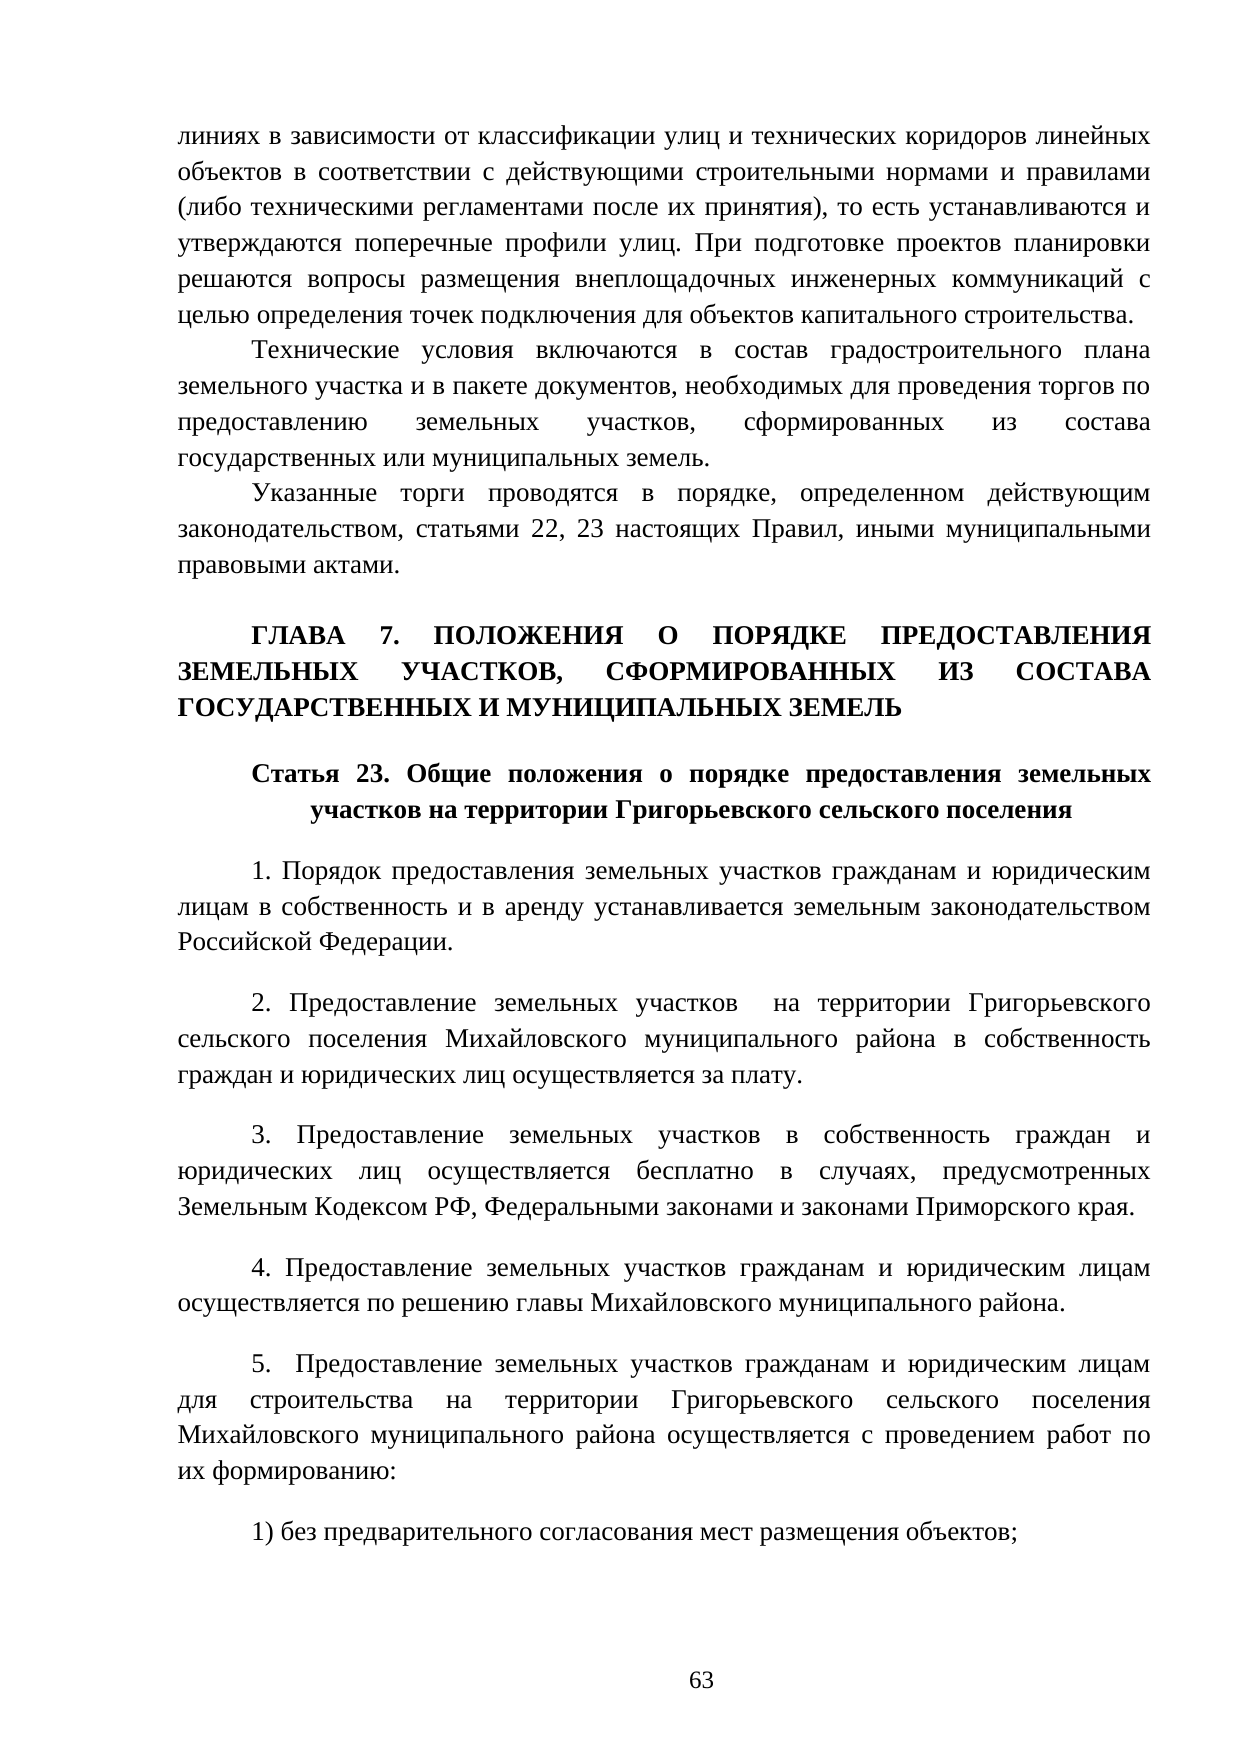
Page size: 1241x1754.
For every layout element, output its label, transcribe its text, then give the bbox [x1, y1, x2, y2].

subtitle Статья 23. Общие положения о порядке предоставления земельных участков на территории Григорьевского сельского поселения [251, 758, 1152, 824]
text 1. Порядок предоставления земельных участков гражданам и юридическим лицам в собственность и в аренду устанавливается земельным законодательством Российской Федерации. [177, 854, 1152, 957]
text Технические условия включаются в состав градостроительного плана земельного участка и в пакете документов, необходимых для проведения торгов по предоставлению земельных участков, сформированных из состава государственных или муниципальных земель. [177, 333, 1152, 472]
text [177, 119, 1152, 329]
text 3. Предоставление земельных участков в собственность граждан и юридических лиц осуществляется бесплатно в случаях, предусмотренных Земельным Кодексом РФ, Федеральными законами и законами Приморского края. [177, 1118, 1152, 1221]
text 4. Предоставление земельных участков гражданам и юридическим лицам осуществляется по решению главы Михайловского муниципального района. [177, 1251, 1152, 1317]
text Указанные торги проводятся в порядке, определенном действующим законодательством, статьями 22, 23 настоящих Правил, иными муниципальными правовыми актами. [177, 476, 1152, 579]
text 5. Предоставление земельных участков гражданам и юридическим лицам для строительства на территории Григорьевского сельского поселения Михайловского муниципального района осуществляется с проведением работ по их формированию: [177, 1347, 1152, 1485]
text ГЛАВА 7. ПОЛОЖЕНИЯ О ПОРЯДКЕ ПРЕДОСТАВЛЕНИЯ ЗЕМЕЛЬНЫХ УЧАСТКОВ, СФОРМИРОВАННЫХ ИЗ СОСТАВА ГОСУДАРСТВЕННЫХ И МУНИЦИПАЛЬНЫХ ЗЕМЕЛЬ [177, 619, 1152, 722]
text 2. Предоставление земельных участков на территории Григорьевского сельского поселения Михайловского муниципального района в собственность граждан и юридических лиц осуществляется за плату. [177, 986, 1152, 1089]
text 1) без предварительного согласования мест размещения объектов; [177, 1515, 1152, 1546]
